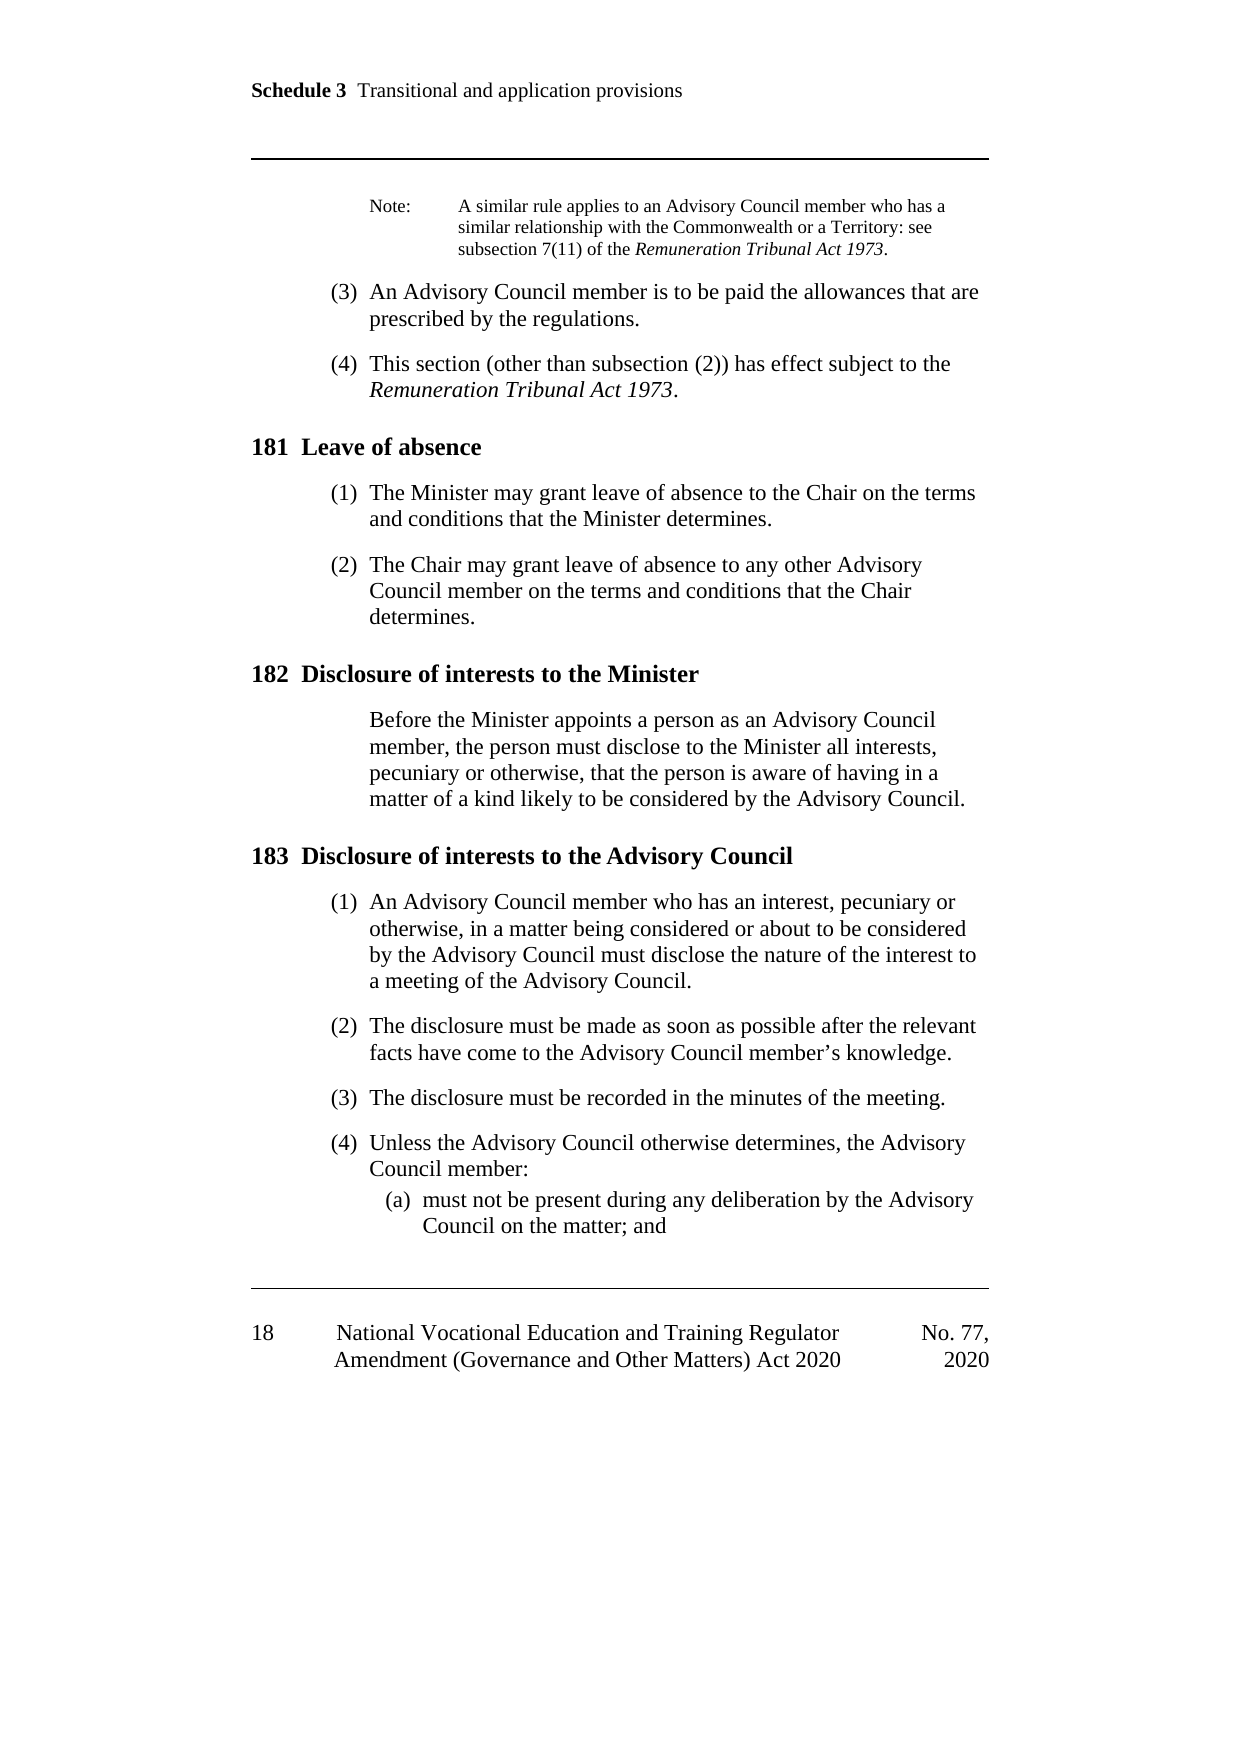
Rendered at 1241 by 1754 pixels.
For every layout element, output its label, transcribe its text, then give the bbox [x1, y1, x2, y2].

text (3) The disclosure must be recorded in the minutes of the meeting. [251, 1084, 989, 1110]
text (4) This section (other than subsection (2)) has effect subject to the Remuneration Tribunal Act 1973. [251, 350, 989, 402]
text 183 Disclosure of interests to the Advisory Council [251, 841, 989, 870]
text (1) An Advisory Council member who has an interest, pecuniary or otherwise, in a matter being considered or about to be considered by the Advisory Council must disclose the nature of the interest to a meeting of the Advisory Council. [251, 888, 989, 994]
text Note: A similar rule applies to an Advisory Council member who has a similar relationship with the Commonwealth or a Territory: see subsection 7(11) of the Remuneration Tribunal Act 1973. [369, 195, 989, 259]
text Before the Minister appoints a person as an Advisory Council member, the person must disclose to the Minister all interests, pecuniary or otherwise, that the person is aware of having in a matter of a kind likely to be considered by the Advisory Council. [251, 706, 989, 812]
text (1) The Minister may grant leave of absence to the Chair on the terms and conditions that the Minister determines. [251, 479, 989, 532]
text (a) must not be present during any deliberation by the Advisory Council on the matter; and [251, 1186, 989, 1239]
text (2) The disclosure must be made as soon as possible after the relevant facts have come to the Advisory Council member’s knowledge. [251, 1013, 989, 1065]
text 182 Disclosure of interests to the Minister [251, 659, 989, 688]
text 181 Leave of absence [251, 432, 989, 460]
text (3) An Advisory Council member is to be paid the allowances that are prescribed by the regulations. [251, 278, 989, 331]
text (4) Unless the Advisory Council otherwise determines, the Advisory Council member: [251, 1129, 989, 1182]
text (2) The Chair may grant leave of absence to any other Advisory Council member on the terms and conditions that the Chair determines. [251, 551, 989, 630]
